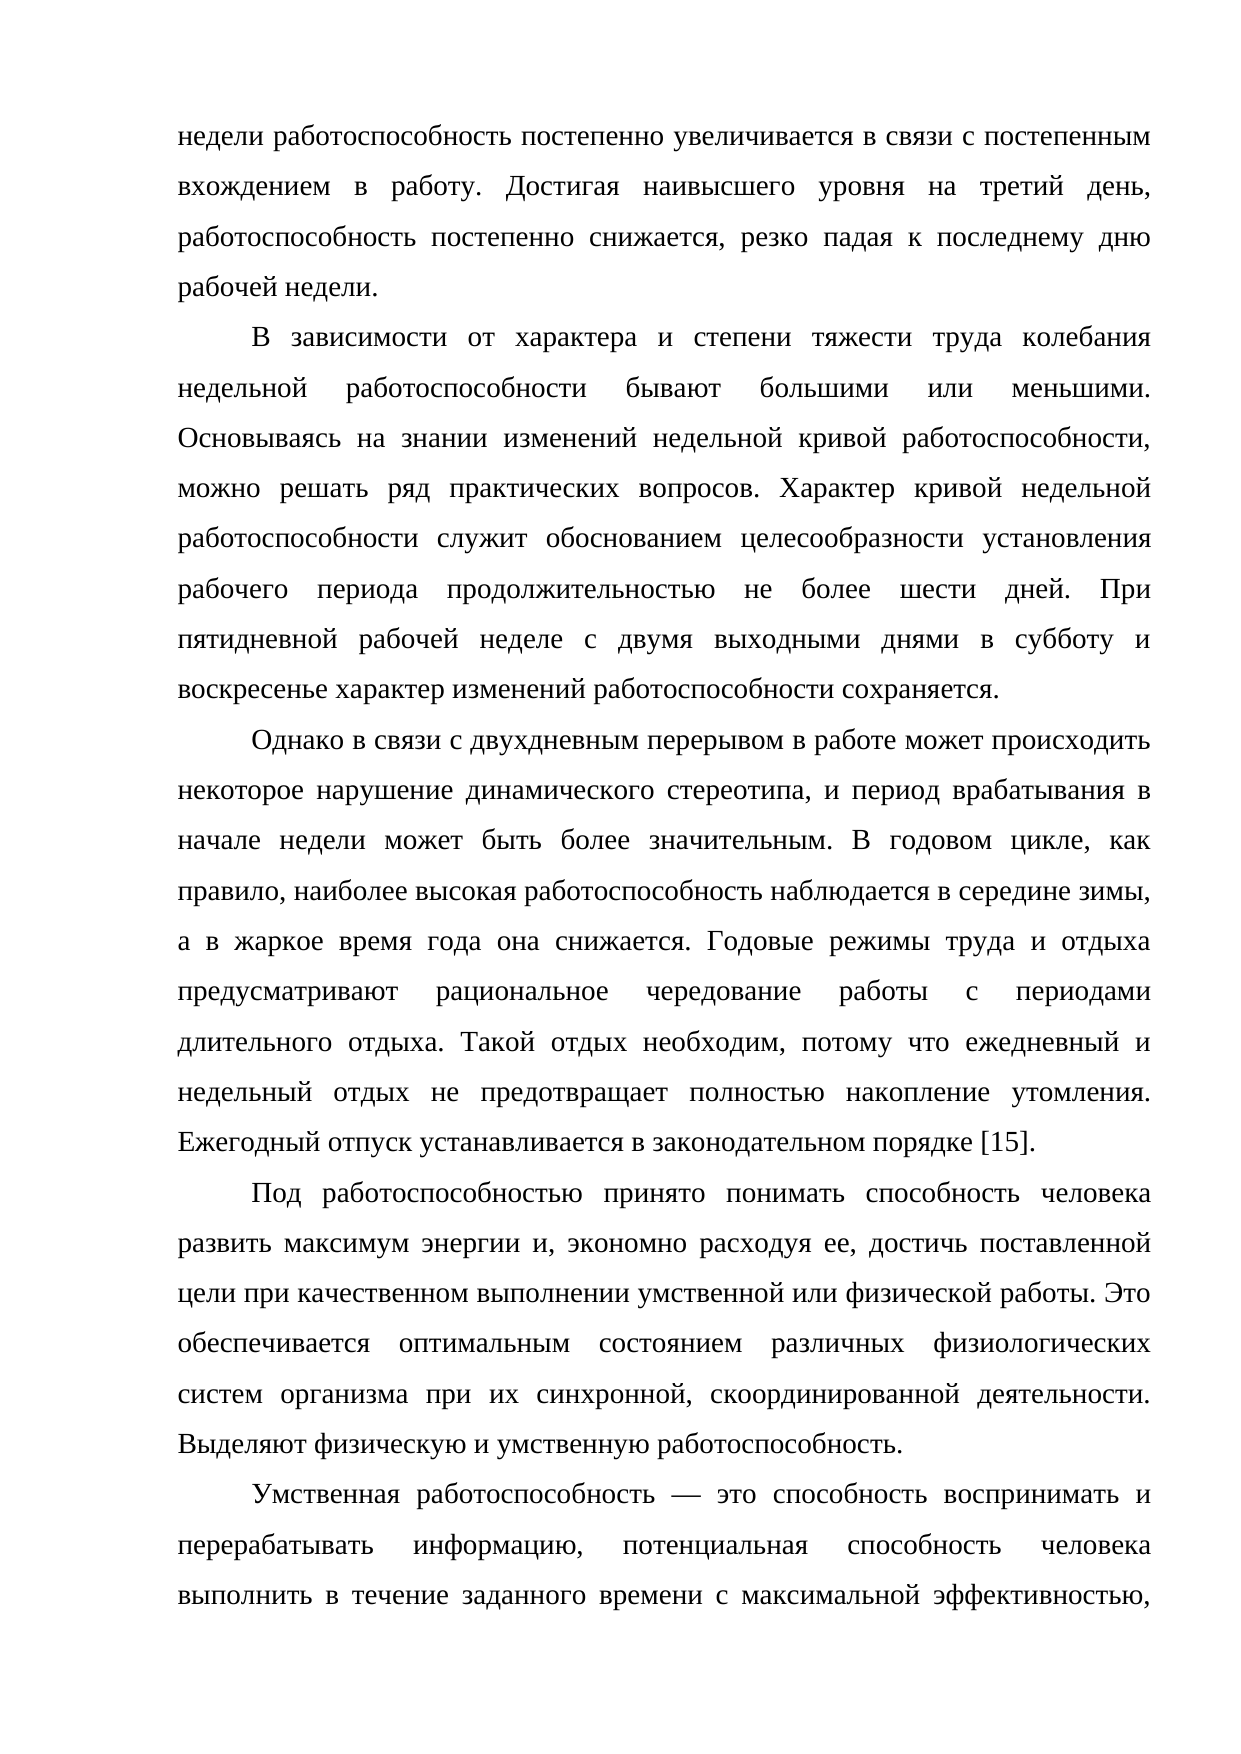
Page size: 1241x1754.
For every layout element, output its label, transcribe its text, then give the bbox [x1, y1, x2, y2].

text Под работоспособностью принято понимать способность человека развить максимум энергии и, экономно расходуя ее, достичь поставленной цели при качественном выполнении умственной или физической работы. Это обеспечивается оптимальным состоянием различных физиологических систем организма при их синхронной, скоординированной деятельности. Выделяют физическую и умственную работоспособность. [177, 1175, 1152, 1460]
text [177, 1477, 1152, 1611]
text В зависимости от характера и степени тяжести труда колебания недельной работоспособности бывают большими или меньшими. Основываясь на знании изменений недельной кривой работоспособности, можно решать ряд практических вопросов. Характер кривой недельной работоспособности служит обоснованием целесообразности установления рабочего периода продолжительностью не более шести дней. При пятидневной рабочей неделе с двумя выходными днями в субботу и воскресенье характер изменений работоспособности сохраняется. [177, 319, 1152, 705]
text Однако в связи с двухдневным перерывом в работе может происходить некоторое нарушение динамического стереотипа, и период врабатывания в начале недели может быть более значительным. В годовом цикле, как правило, наиболее высокая работоспособность наблюдается в середине зимы, а в жаркое время года она снижается. Годовые режимы труда и отдыха предусматривают рациональное чередование работы с периодами длительного отдыха. Такой отдых необходим, потому что ежедневный и недельный отдых не предотвращает полностью накопление утомления. Ежегодный отпуск устанавливается в законодательном порядке [15]. [177, 722, 1152, 1158]
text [177, 118, 1152, 303]
